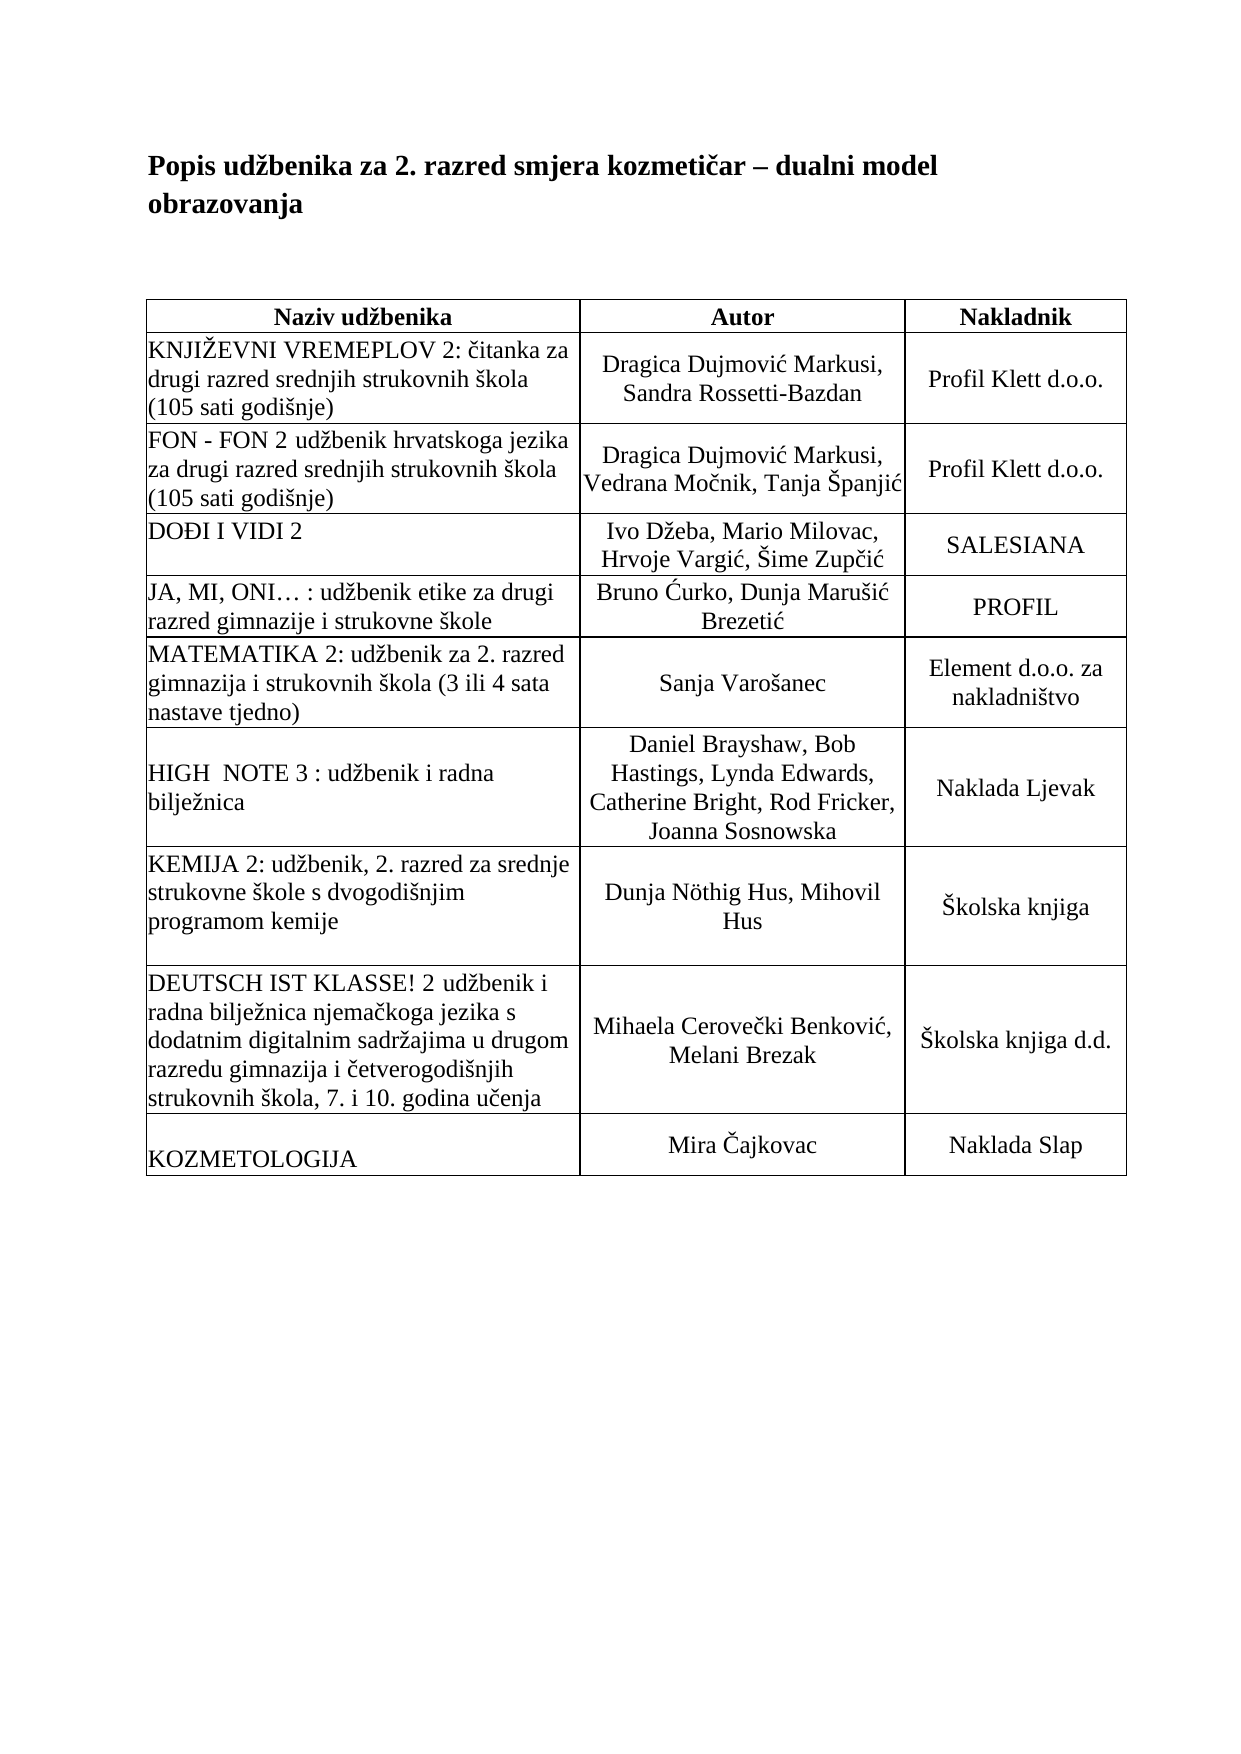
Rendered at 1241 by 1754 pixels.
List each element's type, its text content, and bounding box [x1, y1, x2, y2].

table_cell Mihaela Cerovečki Benković, Melani Brezak [581, 966, 904, 1113]
table_cell Mira Čajkovac [581, 1114, 904, 1175]
table_cell KOZMETOLOGIJA [147, 1114, 579, 1175]
table_cell Ivo Džeba, Mario Milovac, Hrvoje Vargić, Šime Zupčić [581, 514, 904, 575]
table_cell PROFIL [906, 576, 1126, 636]
table_cell DOĐI I VIDI 2 [147, 514, 579, 575]
table_cell Naklada Ljevak [906, 728, 1126, 846]
table_cell Dunja Nöthig Hus, Mihovil Hus [581, 847, 904, 965]
table_cell Profil Klett d.o.o. [906, 333, 1126, 423]
table_cell Dragica Dujmović Markusi, Vedrana Močnik, Tanja Španjić [581, 424, 904, 513]
table_cell DEUTSCH IST KLASSE! 2 udžbenik i radna bilježnica njemačkoga jezika s dodatnim digitalnim sadržajima u drugom razredu gimnazija i četverogodišnjih strukovnih škola, 7. i 10. godina učenja [147, 966, 579, 1113]
table_cell Školska knjiga [906, 847, 1126, 965]
table_cell FON - FON 2 udžbenik hrvatskoga jezika za drugi razred srednjih strukovnih škola (105 sati godišnje) [147, 424, 579, 513]
table_cell Dragica Dujmović Markusi, Sandra Rossetti-Bazdan [581, 333, 904, 423]
text Popis udžbenika za 2. razred smjera kozmetičar – dualni model obrazovanja [148, 148, 1093, 220]
table_cell Element d.o.o. za nakladništvo [906, 638, 1126, 727]
table_cell Sanja Varošanec [581, 638, 904, 727]
table_cell SALESIANA [906, 514, 1126, 575]
table_cell Profil Klett d.o.o. [906, 424, 1126, 513]
table_cell JA, MI, ONI… : udžbenik etike za drugi razred gimnazije i strukovne škole [147, 576, 579, 636]
table_cell Školska knjiga d.d. [906, 966, 1126, 1113]
table_cell Naklada Slap [906, 1114, 1126, 1175]
table_cell Bruno Ćurko, Dunja Marušić Brezetić [581, 576, 904, 636]
table_header Naziv udžbenika [147, 300, 579, 332]
table_cell HIGH NOTE 3 : udžbenik i radna bilježnica [147, 728, 579, 846]
table_cell KNJIŽEVNI VREMEPLOV 2: čitanka za drugi razred srednjih strukovnih škola (105 sati godišnje) [147, 333, 579, 423]
table_cell MATEMATIKA 2: udžbenik za 2. razred gimnazija i strukovnih škola (3 ili 4 sata nastave tjedno) [147, 638, 579, 727]
table_cell Daniel Brayshaw, Bob Hastings, Lynda Edwards, Catherine Bright, Rod Fricker, Joanna Sosnowska [581, 728, 904, 846]
table_header Nakladnik [906, 300, 1126, 332]
table_header Autor [581, 300, 904, 332]
table_cell KEMIJA 2: udžbenik, 2. razred za srednje strukovne škole s dvogodišnjim programom kemije [147, 847, 579, 965]
